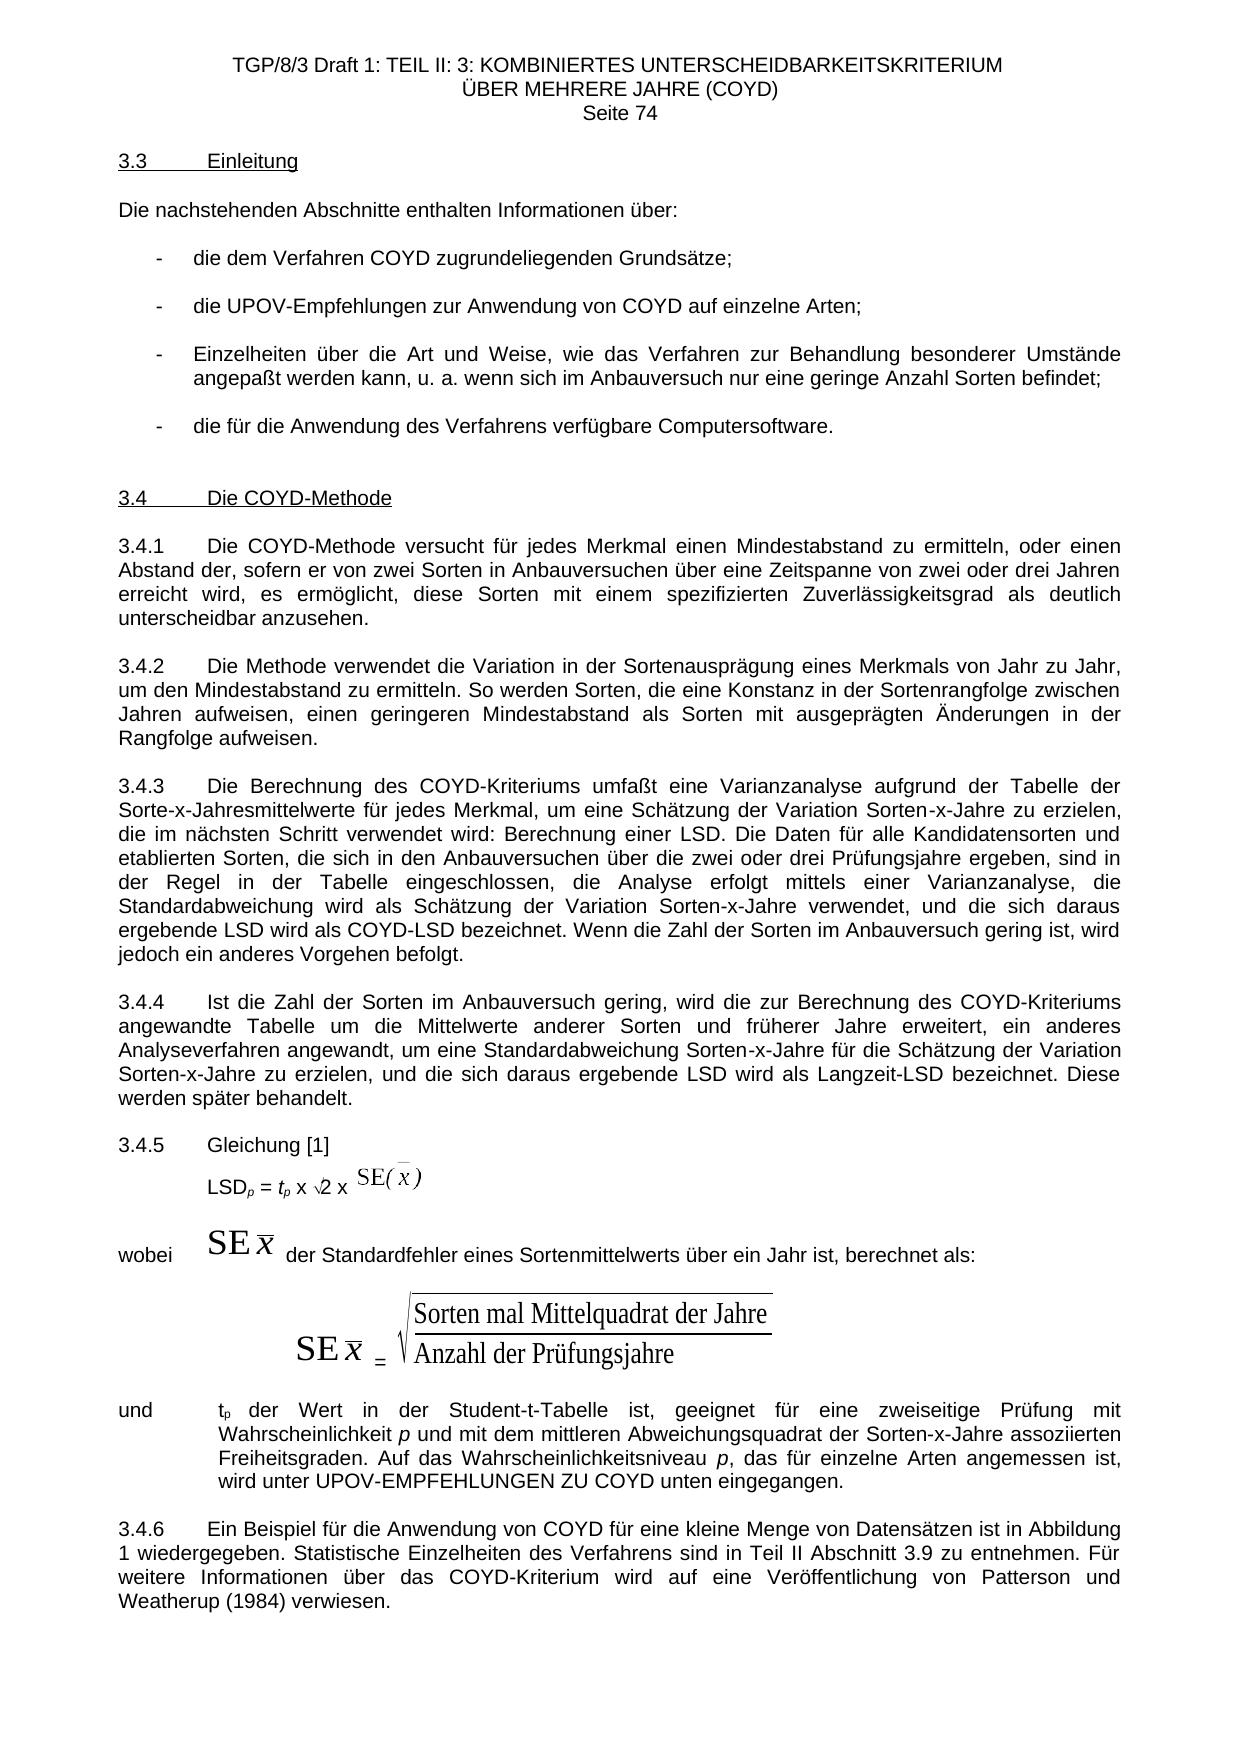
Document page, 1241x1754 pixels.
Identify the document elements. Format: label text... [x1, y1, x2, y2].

text 3.4.5 Gleichung [1] [118, 1133, 1122, 1157]
text LSDp = tp x 2 x [207, 1157, 1122, 1199]
text 3.4.6 Ein Beispiel für die Anwendung von COYD für eine kleine Menge von Datensätzen ist in Abbildung 1 wiedergegeben. Statistische Einzelheiten des Verfahrens sind in Teil II Abschnitt 3.9 zu entnehmen. Für weitere Informationen über das COYD-Kriterium wird auf eine Veröffentlichung von Patterson und Weatherup (1984) verwiesen. [118, 1517, 1122, 1613]
text 3.4.2 Die Methode verwendet die Variation in der Sortenausprägung eines Merkmals von Jahr zu Jahr, um den Mindestabstand zu ermitteln. So werden Sorten, die eine Konstanz in der Sortenrangfolge zwischen Jahren aufweisen, einen geringeren Mindestabstand als Sorten mit ausgeprägten Änderungen in der Rangfolge aufweisen. [118, 654, 1122, 750]
text Die nachstehenden Abschnitte enthalten Informationen über: [118, 198, 1122, 222]
list die dem Verfahren COYD zugrundeliegenden Grundsätze; [156, 246, 1122, 270]
text 3.4.3 Die Berechnung des COYD-Kriteriums umfaßt eine Varianzanalyse aufgrund der Tabelle der Sorte-x-Jahresmittelwerte für jedes Merkmal, um eine Schätzung der Variation Sorten-x-Jahre zu erzielen, die im nächsten Schritt verwendet wird: Berechnung einer LSD. Die Daten für alle Kandidatensorten und etablierten Sorten, die sich in den Anbauversuchen über die zwei oder drei Prüfungsjahre ergeben, sind in der Regel in der Tabelle eingeschlossen, die Analyse erfolgt mittels einer Varianzanalyse, die Standardabweichung wird als Schätzung der Variation Sorten-x-Jahre verwendet, und die sich daraus ergebende LSD wird als COYD-LSD bezeichnet. Wenn die Zahl der Sorten im Anbauversuch gering ist, wird jedoch ein anderes Vorgehen befolgt. [118, 774, 1122, 966]
text wobei der Standardfehler eines Sortenmittelwerts über ein Jahr ist, berechnet als: [118, 1223, 1122, 1267]
subtitle 3.3 Einleitung [118, 149, 1122, 173]
list die UPOV-Empfehlungen zur Anwendung von COYD auf einzelne Arten; [156, 294, 1122, 318]
subtitle 3.4 Die COYD-Methode [118, 485, 1122, 509]
text = [118, 1291, 1122, 1373]
text 3.4.4 Ist die Zahl der Sorten im Anbauversuch gering, wird die zur Berechnung des COYD-Kriteriums angewandte Tabelle um die Mittelwerte anderer Sorten und früherer Jahre erweitert, ein anderes Analyseverfahren angewandt, um eine Standardabweichung Sorten-x-Jahre für die Schätzung der Variation Sorten-x-Jahre zu erzielen, und die sich daraus ergebende LSD wird als Langzeit-LSD bezeichnet. Diese werden später behandelt. [118, 989, 1122, 1109]
text und tp der Wert in der Student-t-Tabelle ist, geeignet für eine zweiseitige Prüfung mit Wahrscheinlichkeit p und mit dem mittleren Abweichungsquadrat der Sorten-x-Jahre assoziierten Freiheitsgraden. Auf das Wahrscheinlichkeitsniveau p, das für einzelne Arten angemessen ist, wird unter UPOV-Empfehlungen zu COYD unten eingegangen. [118, 1397, 1122, 1493]
list Einzelheiten über die Art und Weise, wie das Verfahren zur Behandlung besonderer Umstände angepaßt werden kann, u. a. wenn sich im Anbauversuch nur eine geringe Anzahl Sorten befindet; [156, 342, 1122, 389]
text 3.4.1 Die COYD-Methode versucht für jedes Merkmal einen Mindestabstand zu ermitteln, oder einen Abstand der, sofern er von zwei Sorten in Anbauversuchen über eine Zeitspanne von zwei oder drei Jahren erreicht wird, es ermöglicht, diese Sorten mit einem spezifizierten Zuverlässigkeitsgrad als deutlich unterscheidbar anzusehen. [118, 534, 1122, 630]
list die für die Anwendung des Verfahrens verfügbare Computersoftware. [156, 413, 1122, 437]
